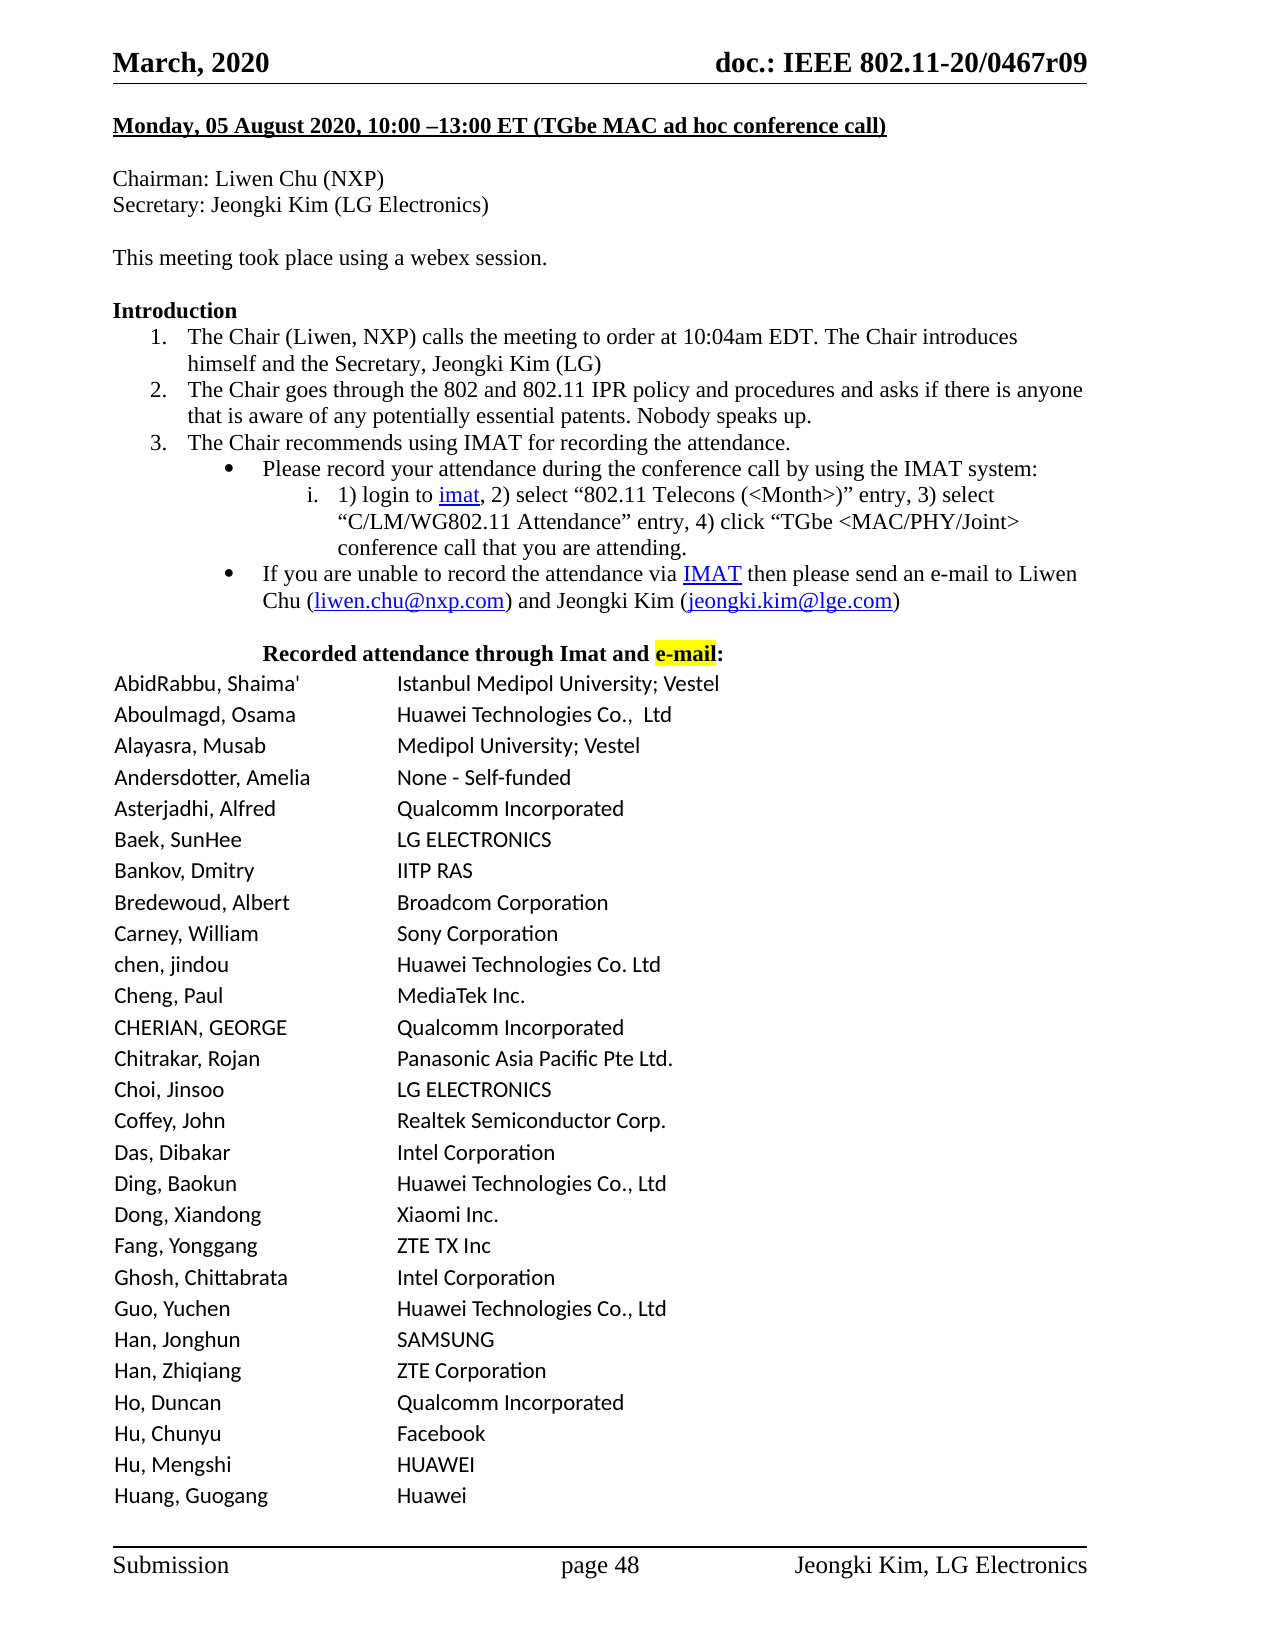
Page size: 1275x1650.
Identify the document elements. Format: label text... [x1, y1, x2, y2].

text Secretary: Jeongki Kim (LG Electronics) [112, 192, 1087, 218]
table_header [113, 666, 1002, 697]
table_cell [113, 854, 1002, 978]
list 1) login to imat, 2) select “802.11 Telecons (<Month>)” entry, 3) select “C/LM/WG802.11 Attendance” entry, 4) click “TGbe <MAC/PHY/Joint> conference call that you are attending. [319, 481, 1087, 561]
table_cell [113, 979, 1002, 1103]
list The Chair recommends using IMAT for recording the attendance. [150, 429, 1087, 455]
text This meeting took place using a webex session. [112, 244, 1087, 271]
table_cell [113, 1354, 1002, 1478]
list The Chair (Liwen, NXP) calls the meeting to order at 10:04am EDT. The Chair introduces himself and the Secretary, Jeongki Kim (LG) [150, 323, 1087, 376]
list If you are unable to record the attendance via IMAT then please send an e-mail to Liwen Chu (liwen.chu@nxp.com) and Jeongki Kim (jeongki.kim@lge.com) [225, 561, 1087, 613]
text Introduction [112, 297, 1087, 323]
text Monday, 05 August 2020, 10:00 –13:00 ET (TGbe MAC ad hoc conference call) [112, 112, 1087, 139]
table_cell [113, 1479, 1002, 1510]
list The Chair goes through the 802 and 802.11 IPR policy and procedures and asks if there is anyone that is aware of any potentially essential patents. Nobody speaks up. [150, 376, 1087, 429]
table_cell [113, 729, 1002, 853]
text Recorded attendance through Imat and e-mail: [262, 613, 1087, 666]
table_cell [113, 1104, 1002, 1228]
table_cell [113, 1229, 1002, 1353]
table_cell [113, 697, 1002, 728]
list Please record your attendance during the conference call by using the IMAT system: [225, 455, 1087, 481]
text Chairman: Liwen Chu (NXP) [112, 165, 1087, 192]
